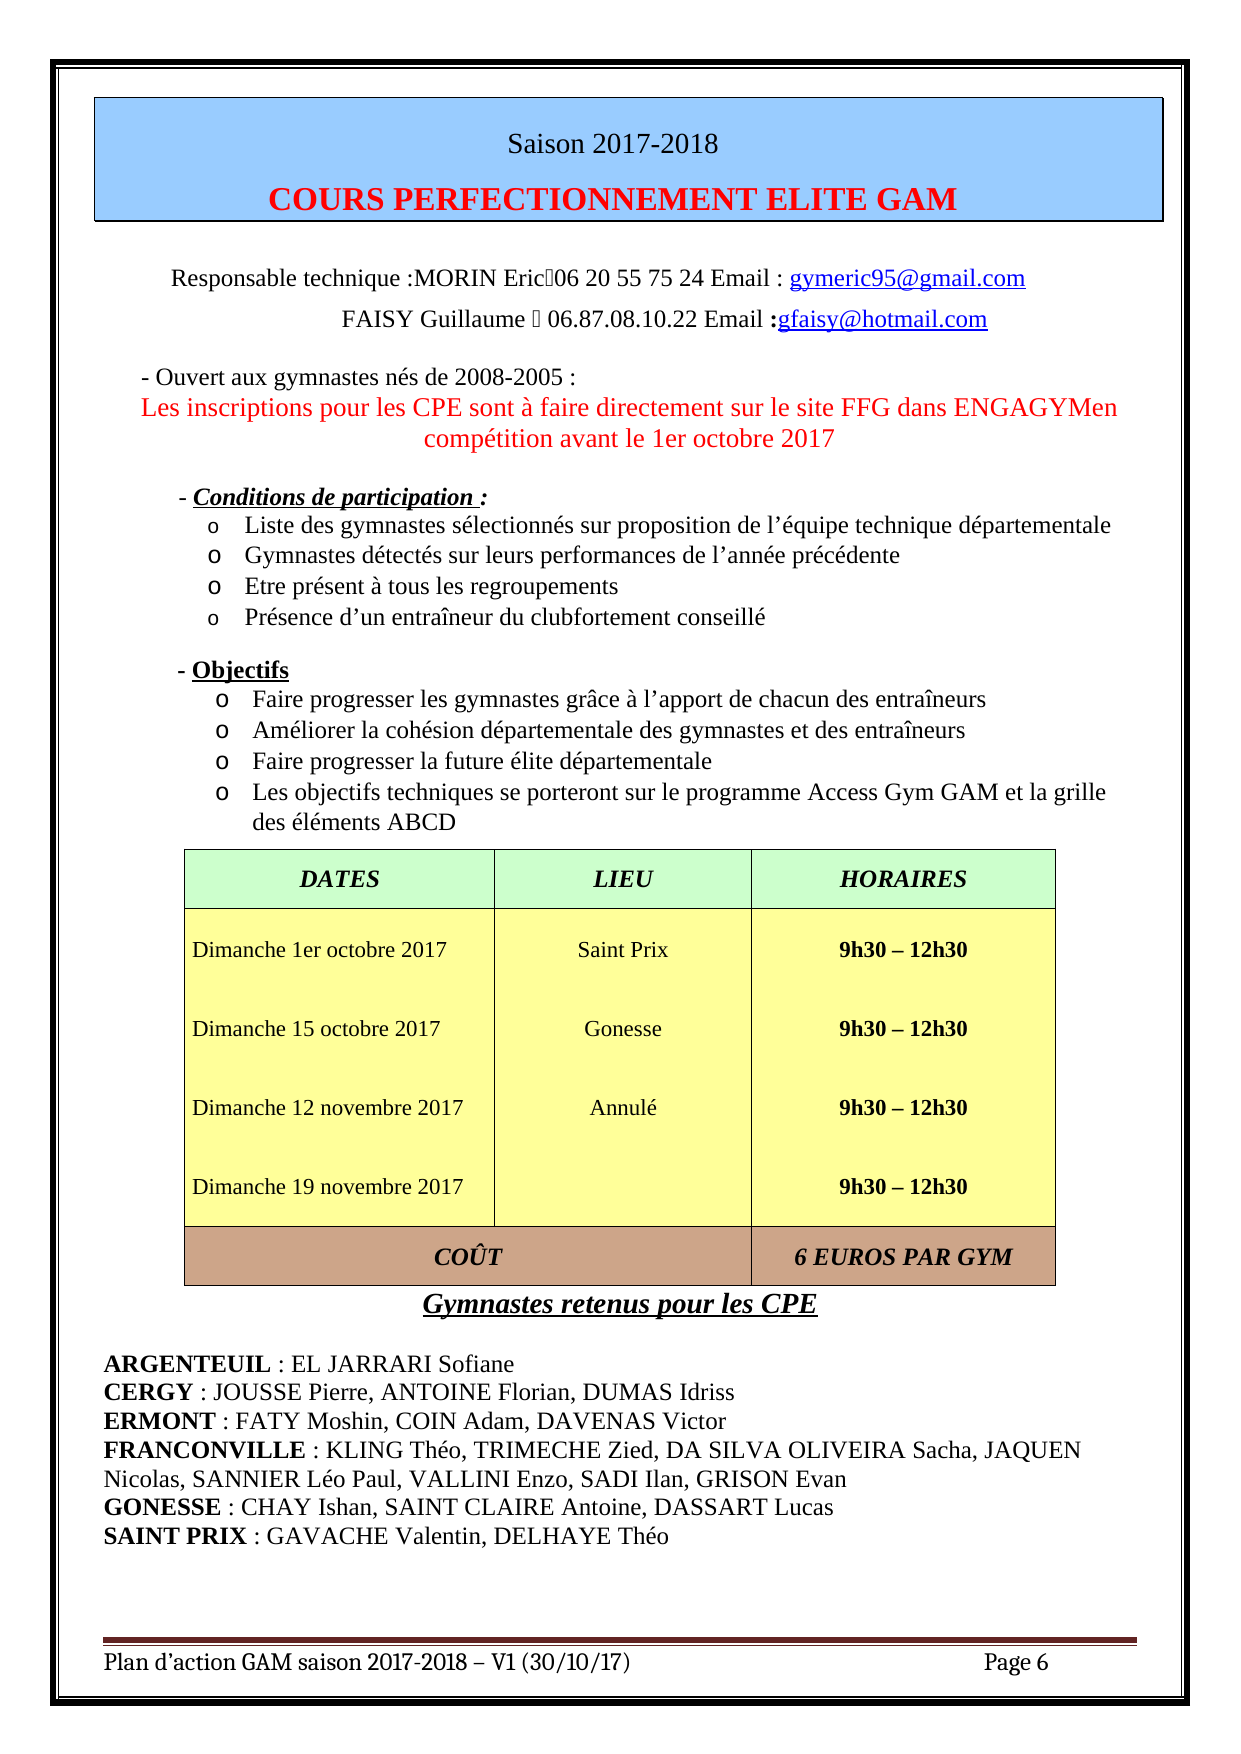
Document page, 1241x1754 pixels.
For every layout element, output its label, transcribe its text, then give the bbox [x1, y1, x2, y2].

text ERMONT : FATY Moshin, COIN Adam, DAVENAS Victor [103, 1406, 1137, 1435]
table_cell 9h30 – 12h30 9h30 – 12h30 9h30 – 12h30 9h30 – 12h30 [752, 909, 1055, 1226]
text - Ouvert aux gymnastes nés de 2008-2005 : [141, 362, 1137, 391]
table_header HORAIRES [752, 850, 1055, 908]
text - Conditions de participation : [178, 482, 1137, 510]
table_header LIEU [495, 850, 751, 908]
text Cours Perfectionnement Elite GAM [95, 178, 1162, 220]
text ARGENTEUIL : EL JARRARI Sofiane [103, 1349, 1137, 1377]
text CERGY : JOUSSE Pierre, ANTOINE Florian, DUMAS Idriss [103, 1377, 1137, 1406]
table_cell 6 EuroS par gym [752, 1227, 1055, 1285]
text FRANCONVILLE : KLING Théo, TRIMECHE Zied, DA SILVA OLIVEIRA Sacha, JAQUEN Nicolas, SANNIER Léo Paul, VALLINI Enzo, SADI Ilan, GRISON Evan [103, 1435, 1137, 1492]
text Gymnastes retenus pour les CPE [103, 1181, 1137, 1320]
list Liste des gymnastes sélectionnés sur proposition de l’équipe technique départementale [207, 510, 1137, 540]
text Saison 2017-2018 [95, 126, 1162, 159]
text Responsable technique :MORIN Eric06 20 55 75 24 Email : gymeric95@gmail.com [118, 263, 1078, 292]
list Gymnastes détectés sur leurs performances de l’année précédente [207, 540, 1137, 571]
text - Objectifs [177, 655, 1137, 684]
list Faire progresser la future élite départementale [214, 746, 1137, 777]
text SAINT PRIX : GAVACHE Valentin, DELHAYE Théo [103, 1521, 1137, 1550]
subtitle FAISY Guillaume 06.87.08.10.22 Email :gfaisy@hotmail.com [118, 304, 1078, 333]
table_cell Coût [185, 1227, 751, 1285]
table_cell Saint Prix Gonesse Annulé [495, 909, 751, 1226]
text GONESSE : CHAY Ishan, SAINT CLAIRE Antoine, DASSART Lucas [103, 1492, 1137, 1521]
list Faire progresser les gymnastes grâce à l’apport de chacun des entraîneurs [214, 684, 1137, 715]
list Etre présent à tous les regroupements [207, 571, 1137, 602]
table_cell Dimanche 1er octobre 2017 Dimanche 15 octobre 2017 Dimanche 12 novembre 2017 Dimanche 19 novembre 2017 [185, 909, 494, 1226]
list Les objectifs techniques se porteront sur le programme Access Gym GAM et la grille des éléments ABCD [214, 777, 1137, 836]
list Améliorer la cohésion départementale des gymnastes et des entraîneurs [214, 715, 1137, 746]
list Présence d’un entraîneur du clubfortement conseillé [207, 602, 1137, 631]
table_header DATES [185, 850, 494, 908]
text Les inscriptions pour les CPE sont à faire directement sur le site FFG dans ENGAGYMen compétition avant le 1er octobre 2017 [103, 391, 1155, 453]
